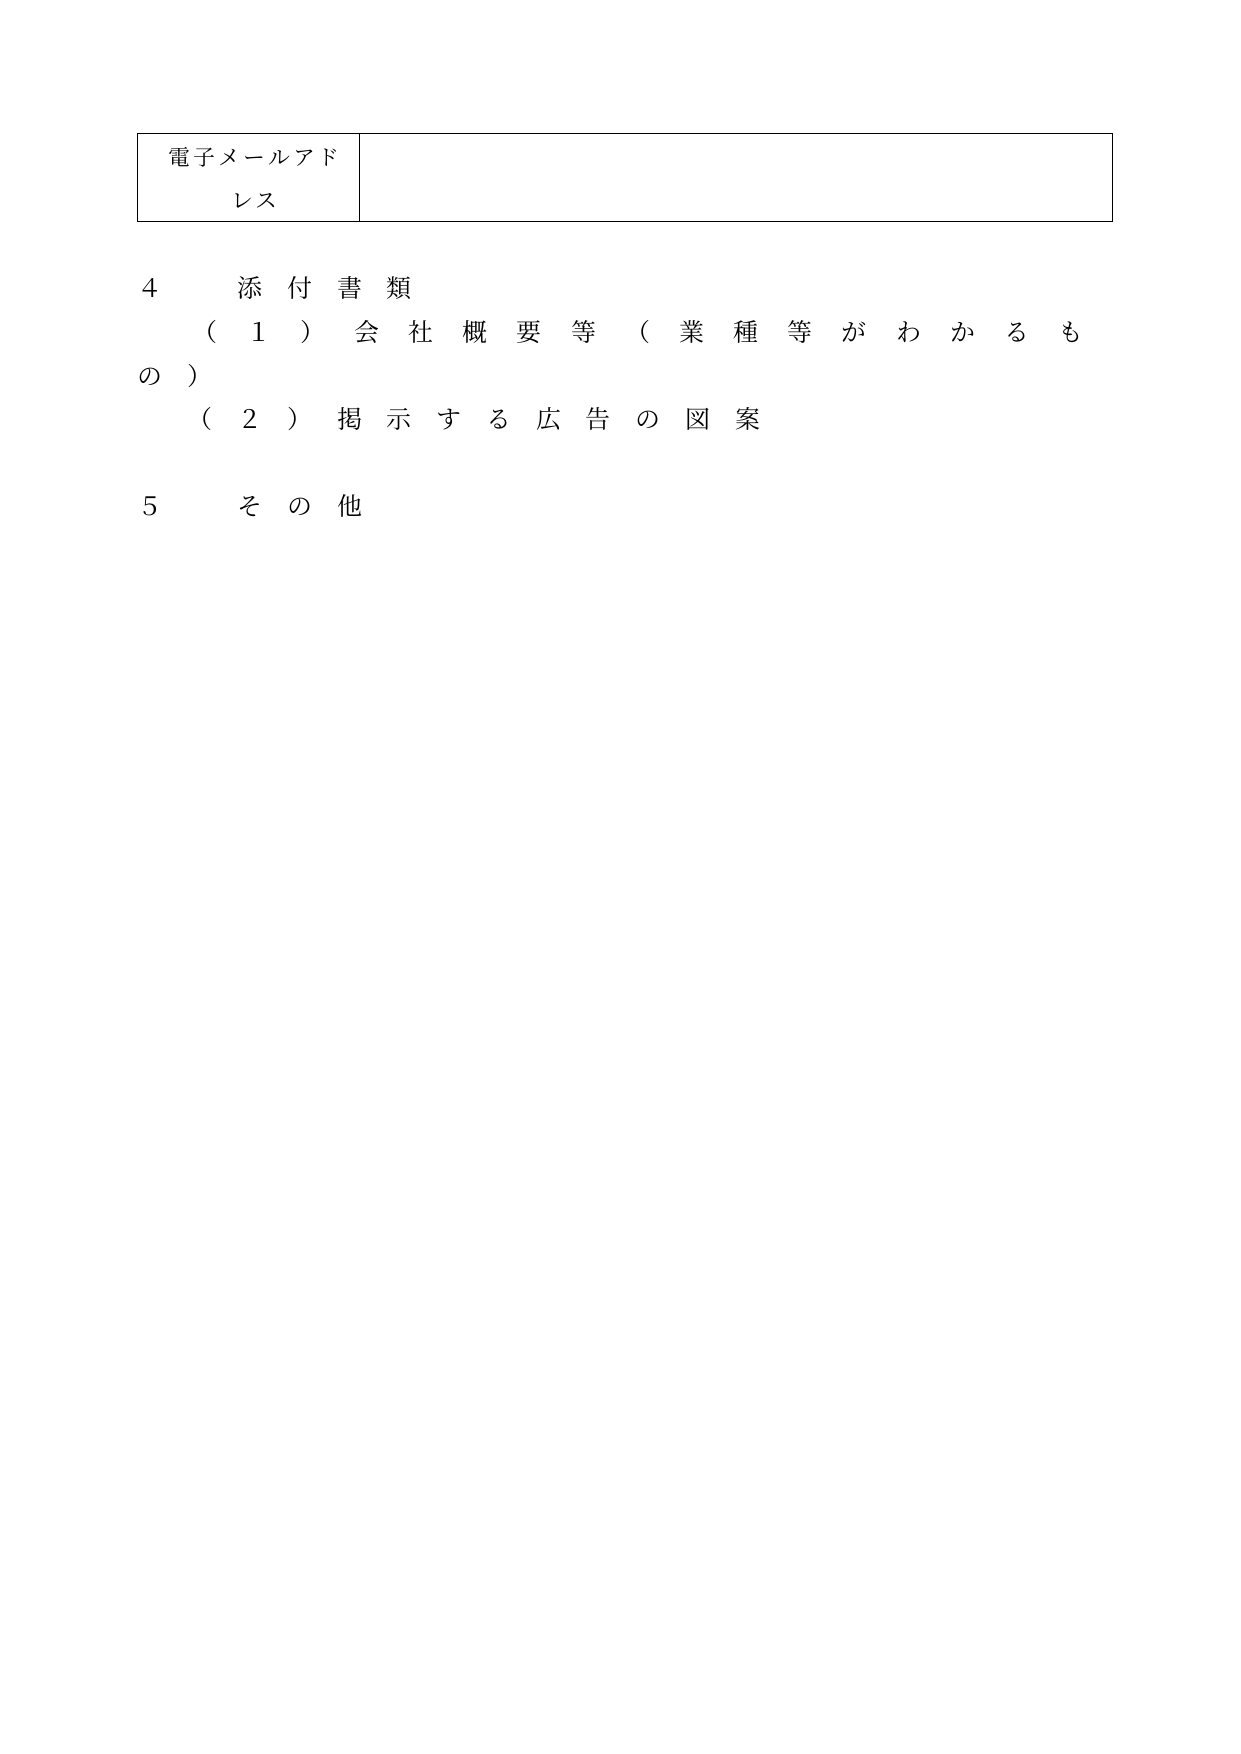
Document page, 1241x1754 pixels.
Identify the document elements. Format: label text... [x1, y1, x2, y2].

text ５ その他 [138, 483, 1108, 527]
text （１）会社概要等（業種等がわかるもの） [138, 309, 1108, 396]
text （２）掲示する広告の図案 [138, 396, 1108, 439]
text ４ 添付書類 [138, 265, 1108, 309]
table_cell 電子メールアドレス [138, 134, 359, 221]
table_cell [360, 134, 1112, 221]
